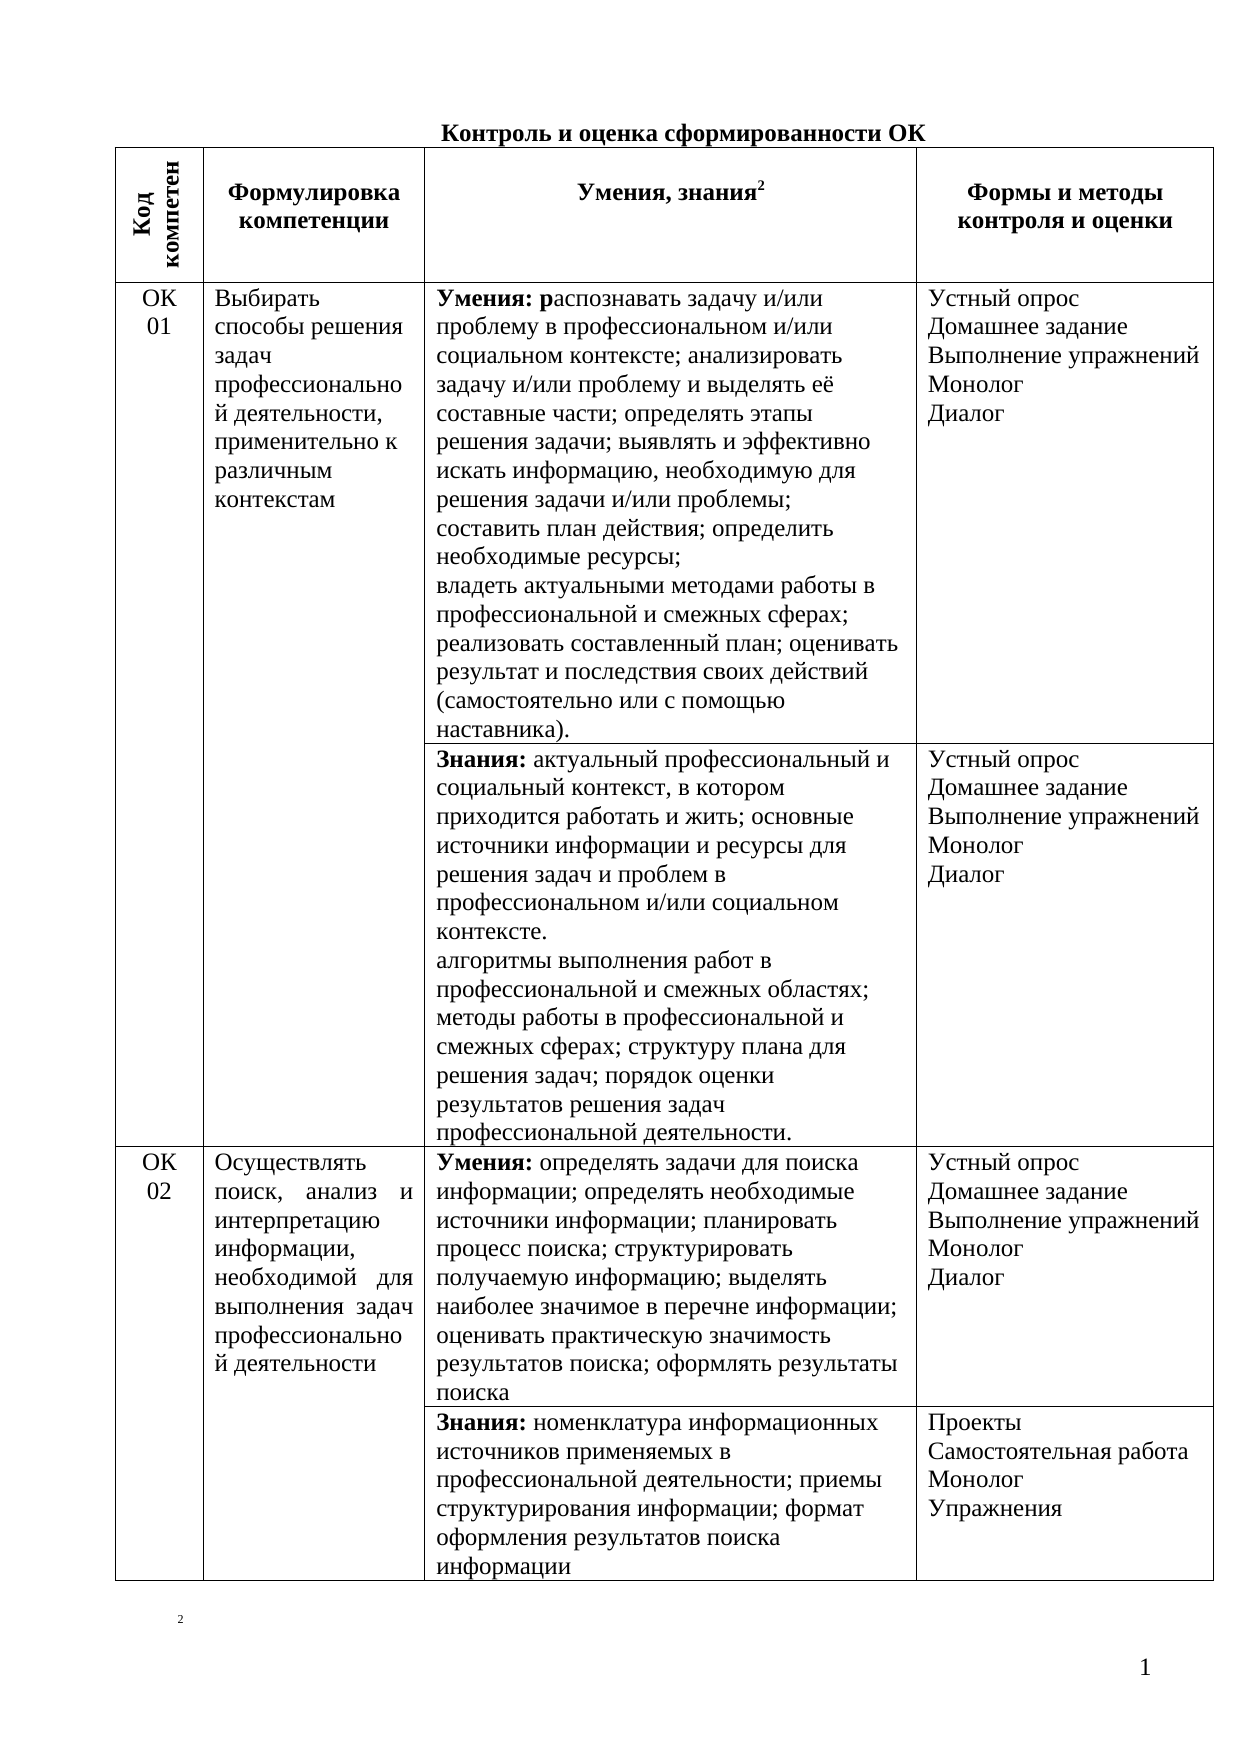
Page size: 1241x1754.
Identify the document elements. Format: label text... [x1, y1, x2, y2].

table_cell Знания: актуальный профессиональный и социальный контекст, в котором приходится работать и жить; основные источники информации и ресурсы для решения задач и проблем в профессиональном и/или социальном контексте. алгоритмы выполнения работ в профессиональной и смежных областях; методы работы в профессиональной и смежных сферах; структуру плана для решения задач; порядок оценки результатов решения задач профессиональной деятельности. [425, 744, 916, 1146]
table_cell Проекты Самостоятельная работа Монолог Упражнения [917, 1407, 1213, 1579]
table_header Формы и методы контроля и оценки [917, 148, 1213, 282]
table_cell Устный опрос Домашнее задание Выполнение упражнений Монолог Диалог [917, 744, 1213, 1146]
table_cell ОК 01 [116, 283, 203, 1146]
table_cell Устный опрос Домашнее задание Выполнение упражнений Монолог Диалог [917, 1147, 1213, 1406]
table_cell Умения: определять задачи для поиска информации; определять необходимые источники информации; планировать процесс поиска; структурировать получаемую информацию; выделять наиболее значимое в перечне информации; оценивать практическую значимость результатов поиска; оформлять результаты поиска [425, 1147, 916, 1406]
table_header Формулировка компетенции [204, 148, 424, 282]
table_cell ОК 02 [116, 1147, 203, 1579]
table_cell Выбирать способы решения задач профессиональной деятельности, применительно к различным контекстам [204, 283, 424, 1146]
table_cell Осуществлять поиск, анализ и интерпретацию информации, необходимой для выполнения задач профессиональной деятельности [204, 1147, 424, 1579]
table_cell Знания: номенклатура информационных источников применяемых в профессиональной деятельности; приемы структурирования информации; формат оформления результатов поиска информации [425, 1407, 916, 1579]
text Контроль и оценка сформированности ОК [215, 118, 1152, 147]
table_header Код компетенции [116, 148, 203, 282]
table_header Умения, знания [425, 148, 916, 282]
table_cell Устный опрос Домашнее задание Выполнение упражнений Монолог Диалог [917, 283, 1213, 743]
table_cell Умения: распознавать задачу и/или проблему в профессиональном и/или социальном контексте; анализировать задачу и/или проблему и выделять её составные части; определять этапы решения задачи; выявлять и эффективно искать информацию, необходимую для решения задачи и/или проблемы; составить план действия; определить необходимые ресурсы; владеть актуальными методами работы в профессиональной и смежных сферах; реализовать составленный план; оценивать результат и последствия своих действий (самостоятельно или с помощью наставника). [425, 283, 916, 743]
